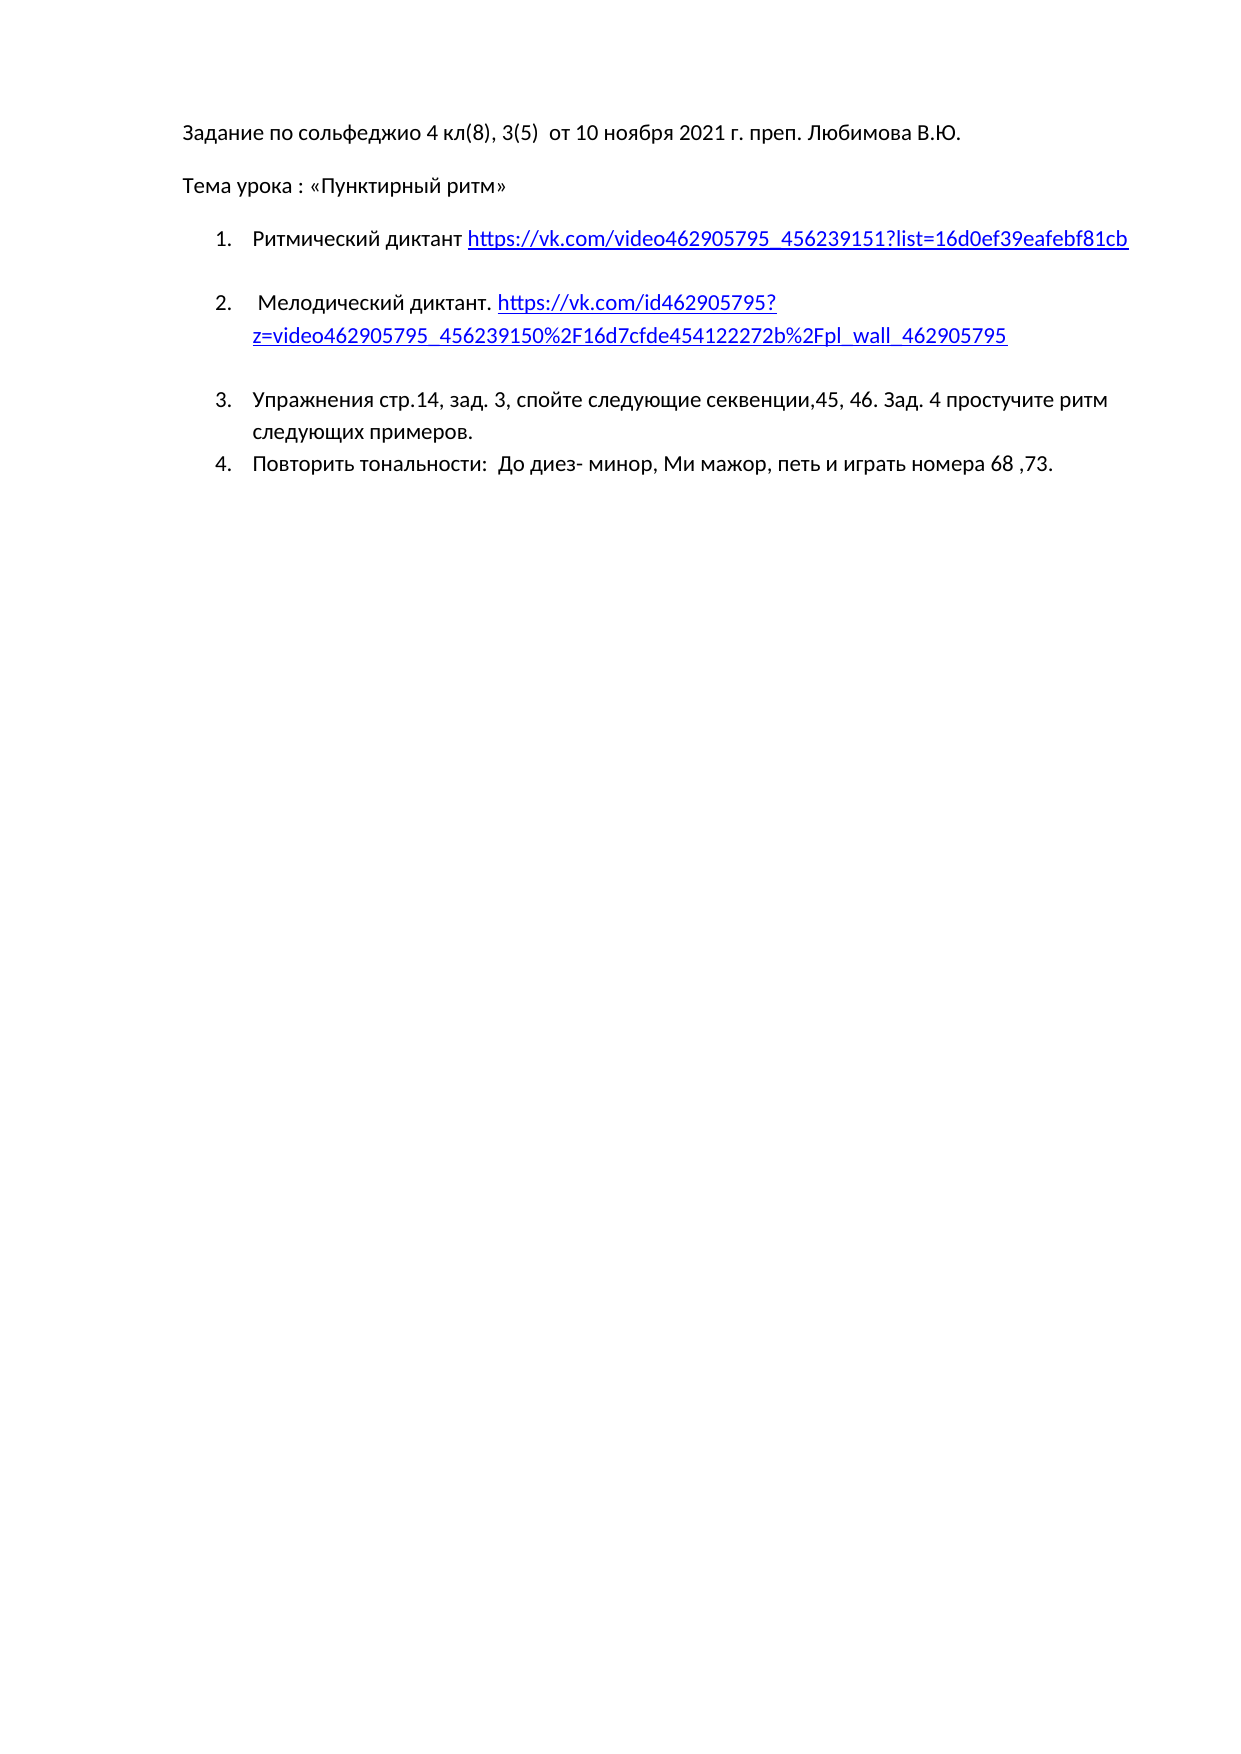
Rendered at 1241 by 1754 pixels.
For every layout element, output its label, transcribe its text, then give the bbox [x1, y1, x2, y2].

list Повторить тональности: До диез- минор, Ми мажор, петь и играть номера 68 ,73. [215, 449, 1152, 477]
list Ритмический диктант https://vk.com/video462905795_456239151?list=16d0ef39eafebf81cb [215, 224, 1152, 252]
text Задание по сольфеджио 4 кл(8), 3(5) от 10 ноября 2021 г. преп. Любимова В.Ю. [177, 118, 1152, 146]
list Мелодический диктант. https://vk.com/id462905795?z=video462905795_456239150%2F16d7cfde454122272b%2Fpl_wall_462905795 [215, 288, 1152, 349]
list Упражнения стр.14, зад. 3, спойте следующие секвенции,45, 46. Зад. 4 простучите ритм следующих примеров. [215, 385, 1152, 445]
text Тема урока : «Пунктирный ритм» [177, 171, 1152, 199]
